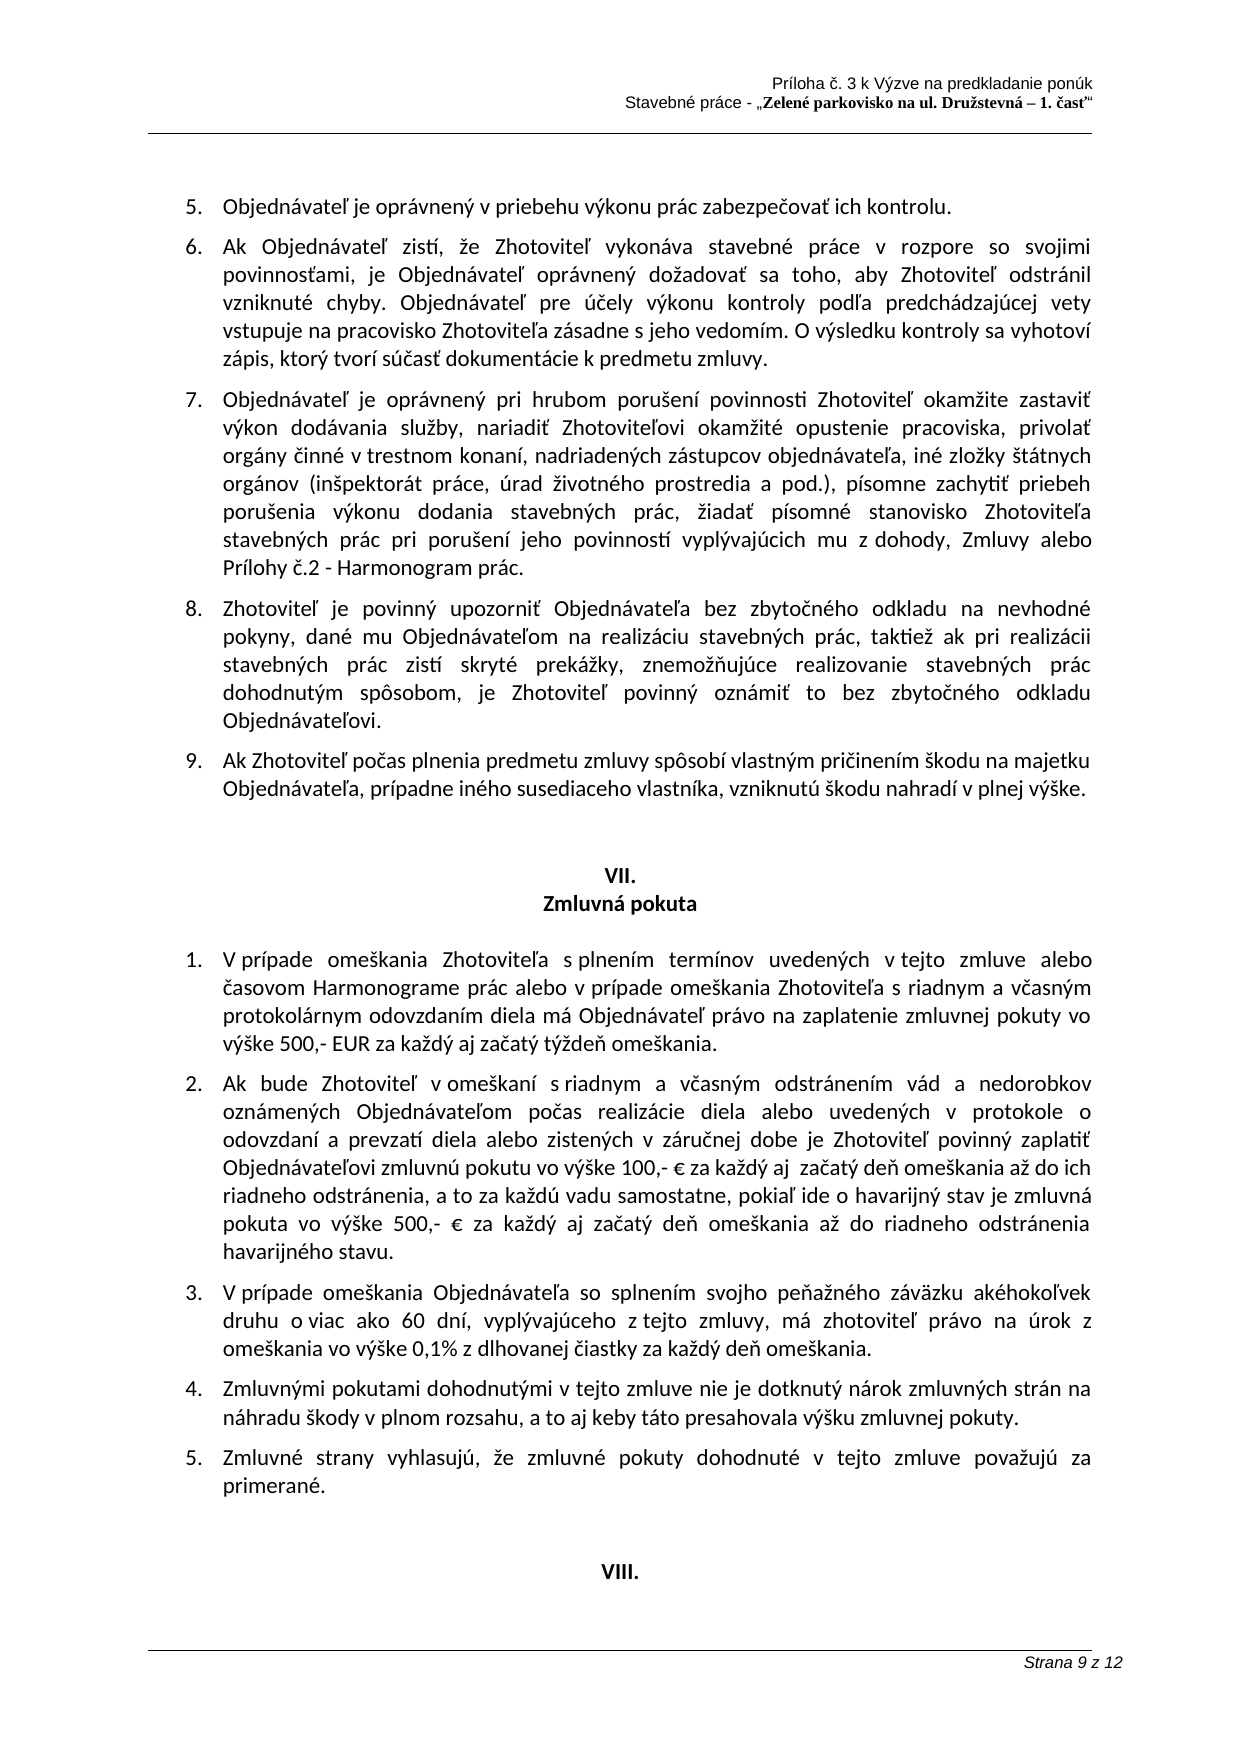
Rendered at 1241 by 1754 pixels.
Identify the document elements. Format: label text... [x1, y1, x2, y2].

list Objednávateľ je oprávnený v priebehu výkonu prác zabezpečovať ich kontrolu. [185, 192, 1092, 220]
list V prípade omeškania Zhotoviteľa s plnením termínov uvedených v tejto zmluve alebo časovom Harmonograme prác alebo v prípade omeškania Zhotoviteľa s riadnym a včasným protokolárnym odovzdaním diela má Objednávateľ právo na zaplatenie zmluvnej pokuty vo výške 500,- EUR za každý aj začatý týždeň omeškania. [185, 945, 1092, 1057]
list Ak Zhotoviteľ počas plnenia predmetu zmluvy spôsobí vlastným pričinením škodu na majetku Objednávateľa, prípadne iného susediaceho vlastníka, vzniknutú škodu nahradí v plnej výške. [185, 746, 1092, 802]
list Ak Objednávateľ zistí, že Zhotoviteľ vykonáva stavebné práce v rozpore so svojimi povinnosťami, je Objednávateľ oprávnený dožadovať sa toho, aby Zhotoviteľ odstránil vzniknuté chyby. Objednávateľ pre účely výkonu kontroly podľa predchádzajúcej vety vstupuje na pracovisko Zhotoviteľa zásadne s jeho vedomím. O výsledku kontroly sa vyhotoví zápis, ktorý tvorí súčasť dokumentácie k predmetu zmluvy. [185, 232, 1092, 373]
text VIII. [148, 1557, 1093, 1586]
text VII. [148, 861, 1093, 889]
list Ak bude Zhotoviteľ v omeškaní s riadnym a včasným odstránením vád a nedorobkov oznámených Objednávateľom počas realizácie diela alebo uvedených v protokole o odovzdaní a prevzatí diela alebo zistených v záručnej dobe je Zhotoviteľ povinný zaplatiť Objednávateľovi zmluvnú pokutu vo výške 100,- € za každý aj začatý deň omeškania až do ich riadneho odstránenia, a to za každú vadu samostatne, pokiaľ ide o havarijný stav je zmluvná pokuta vo výške 500,- € za každý aj začatý deň omeškania až do riadneho odstránenia havarijného stavu. [185, 1069, 1092, 1266]
list V prípade omeškania Objednávateľa so splnením svojho peňažného záväzku akéhokoľvek druhu o viac ako 60 dní, vyplývajúceho z tejto zmluvy, má zhotoviteľ právo na úrok z omeškania vo výške 0,1% z dlhovanej čiastky za každý deň omeškania. [185, 1278, 1092, 1362]
list Zmluvné strany vyhlasujú, že zmluvné pokuty dohodnuté v tejto zmluve považujú za primerané. [185, 1443, 1092, 1499]
list Objednávateľ je oprávnený pri hrubom porušení povinnosti Zhotoviteľ okamžite zastaviť výkon dodávania služby, nariadiť Zhotoviteľovi okamžité opustenie pracoviska, privolať orgány činné v trestnom konaní, nadriadených zástupcov objednávateľa, iné zložky štátnych orgánov (inšpektorát práce, úrad životného prostredia a pod.), písomne zachytiť priebeh porušenia výkonu dodania stavebných prác, žiadať písomné stanovisko Zhotoviteľa stavebných prác pri porušení jeho povinností vyplývajúcich mu z dohody, Zmluvy alebo Prílohy č.2 - Harmonogram prác. [185, 385, 1092, 581]
text Zmluvná pokuta [148, 889, 1093, 917]
list Zmluvnými pokutami dohodnutými v tejto zmluve nie je dotknutý nárok zmluvných strán na náhradu škody v plnom rozsahu, a to aj keby táto presahovala výšku zmluvnej pokuty. [185, 1374, 1092, 1431]
list Zhotoviteľ je povinný upozorniť Objednávateľa bez zbytočného odkladu na nevhodné pokyny, dané mu Objednávateľom na realizáciu stavebných prác, taktiež ak pri realizácii stavebných prác zistí skryté prekážky, znemožňujúce realizovanie stavebných prác dohodnutým spôsobom, je Zhotoviteľ povinný oznámiť to bez zbytočného odkladu Objednávateľovi. [185, 594, 1092, 734]
